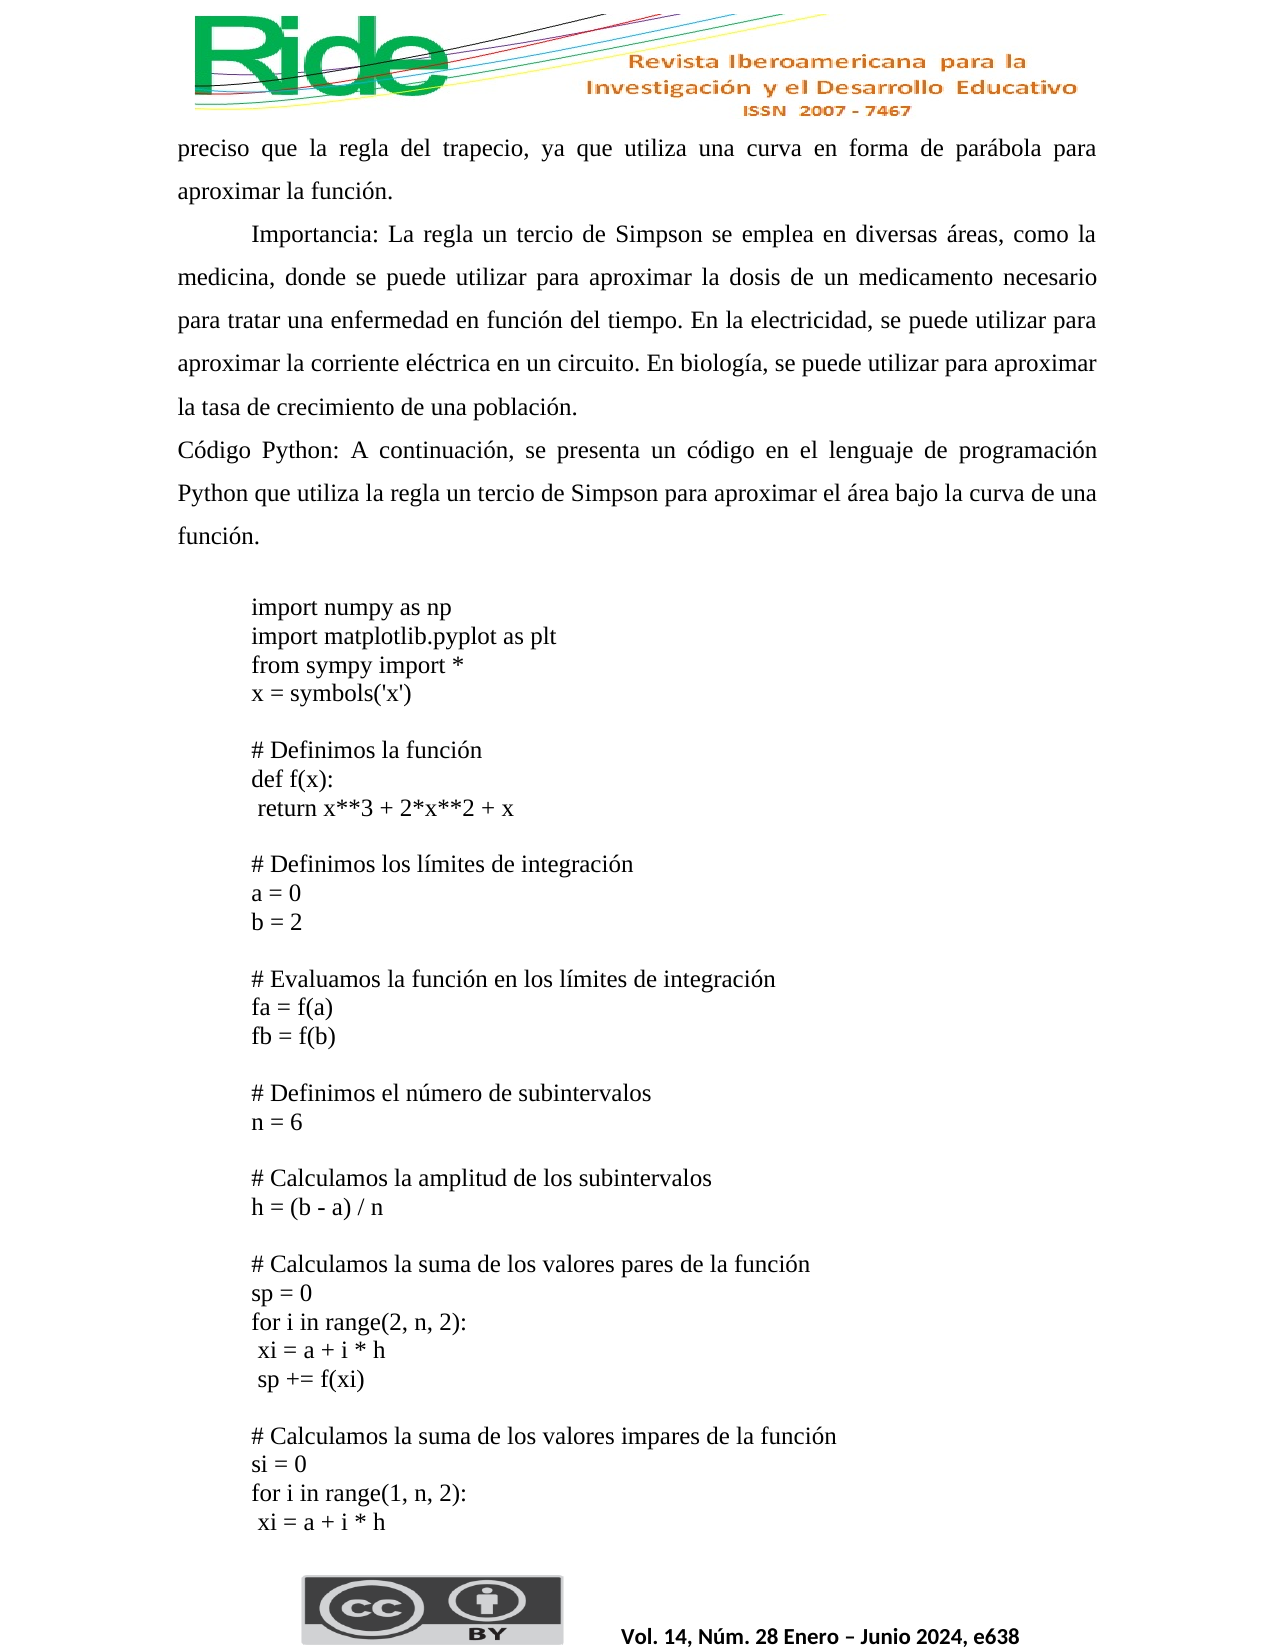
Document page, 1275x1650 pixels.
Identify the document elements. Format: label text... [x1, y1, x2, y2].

text # Calculamos la amplitud de los subintervalos [251, 1163, 1098, 1192]
text # Definimos el número de subintervalos [251, 1078, 1098, 1107]
text def f(x): [251, 764, 1098, 793]
text from sympy import * [251, 650, 1098, 678]
text sp = 0 [251, 1278, 1098, 1307]
text for i in range(2, n, 2): [251, 1307, 1098, 1335]
text n = 6 [251, 1107, 1098, 1136]
text b = 2 [251, 907, 1098, 936]
text Importancia: La regla un tercio de Simpson se emplea en diversas áreas, como la medicina, donde se puede utilizar para aproximar la dosis de un medicamento necesario para tratar una enfermedad en función del tiempo. En la electricidad, se puede utilizar para aproximar la corriente eléctrica en un circuito. En biología, se puede utilizar para aproximar la tasa de crecimiento de una población. [177, 219, 1098, 420]
text return x**3 + 2*x**2 + x [251, 793, 1098, 821]
text import numpy as np [251, 592, 1098, 621]
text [177, 133, 1098, 205]
text fa = f(a) [251, 992, 1098, 1021]
text fb = f(b) [251, 1021, 1098, 1050]
text a = 0 [251, 878, 1098, 907]
text # Definimos la función [251, 735, 1098, 764]
text # Definimos los límites de integración [251, 849, 1098, 878]
picture [301, 1575, 564, 1645]
text h = (b - a) / n [251, 1192, 1098, 1221]
text sp += f(xi) [251, 1364, 1098, 1393]
text # Calculamos la suma de los valores impares de la función [251, 1421, 1098, 1449]
text # Evaluamos la función en los límites de integración [251, 964, 1098, 992]
text xi = a + i * h [251, 1335, 1098, 1364]
text si = 0 [251, 1449, 1098, 1478]
text Código Python: A continuación, se presenta un código en el lenguaje de programación Python que utiliza la regla un tercio de Simpson para aproximar el área bajo la curva de una función. [177, 435, 1098, 550]
picture [194, 14, 1081, 119]
text xi = a + i * h [251, 1507, 1098, 1536]
text import matplotlib.pyplot as plt [251, 621, 1098, 650]
text for i in range(1, n, 2): [251, 1478, 1098, 1507]
text # Calculamos la suma de los valores pares de la función [251, 1249, 1098, 1278]
text x = symbols('x') [251, 678, 1098, 707]
